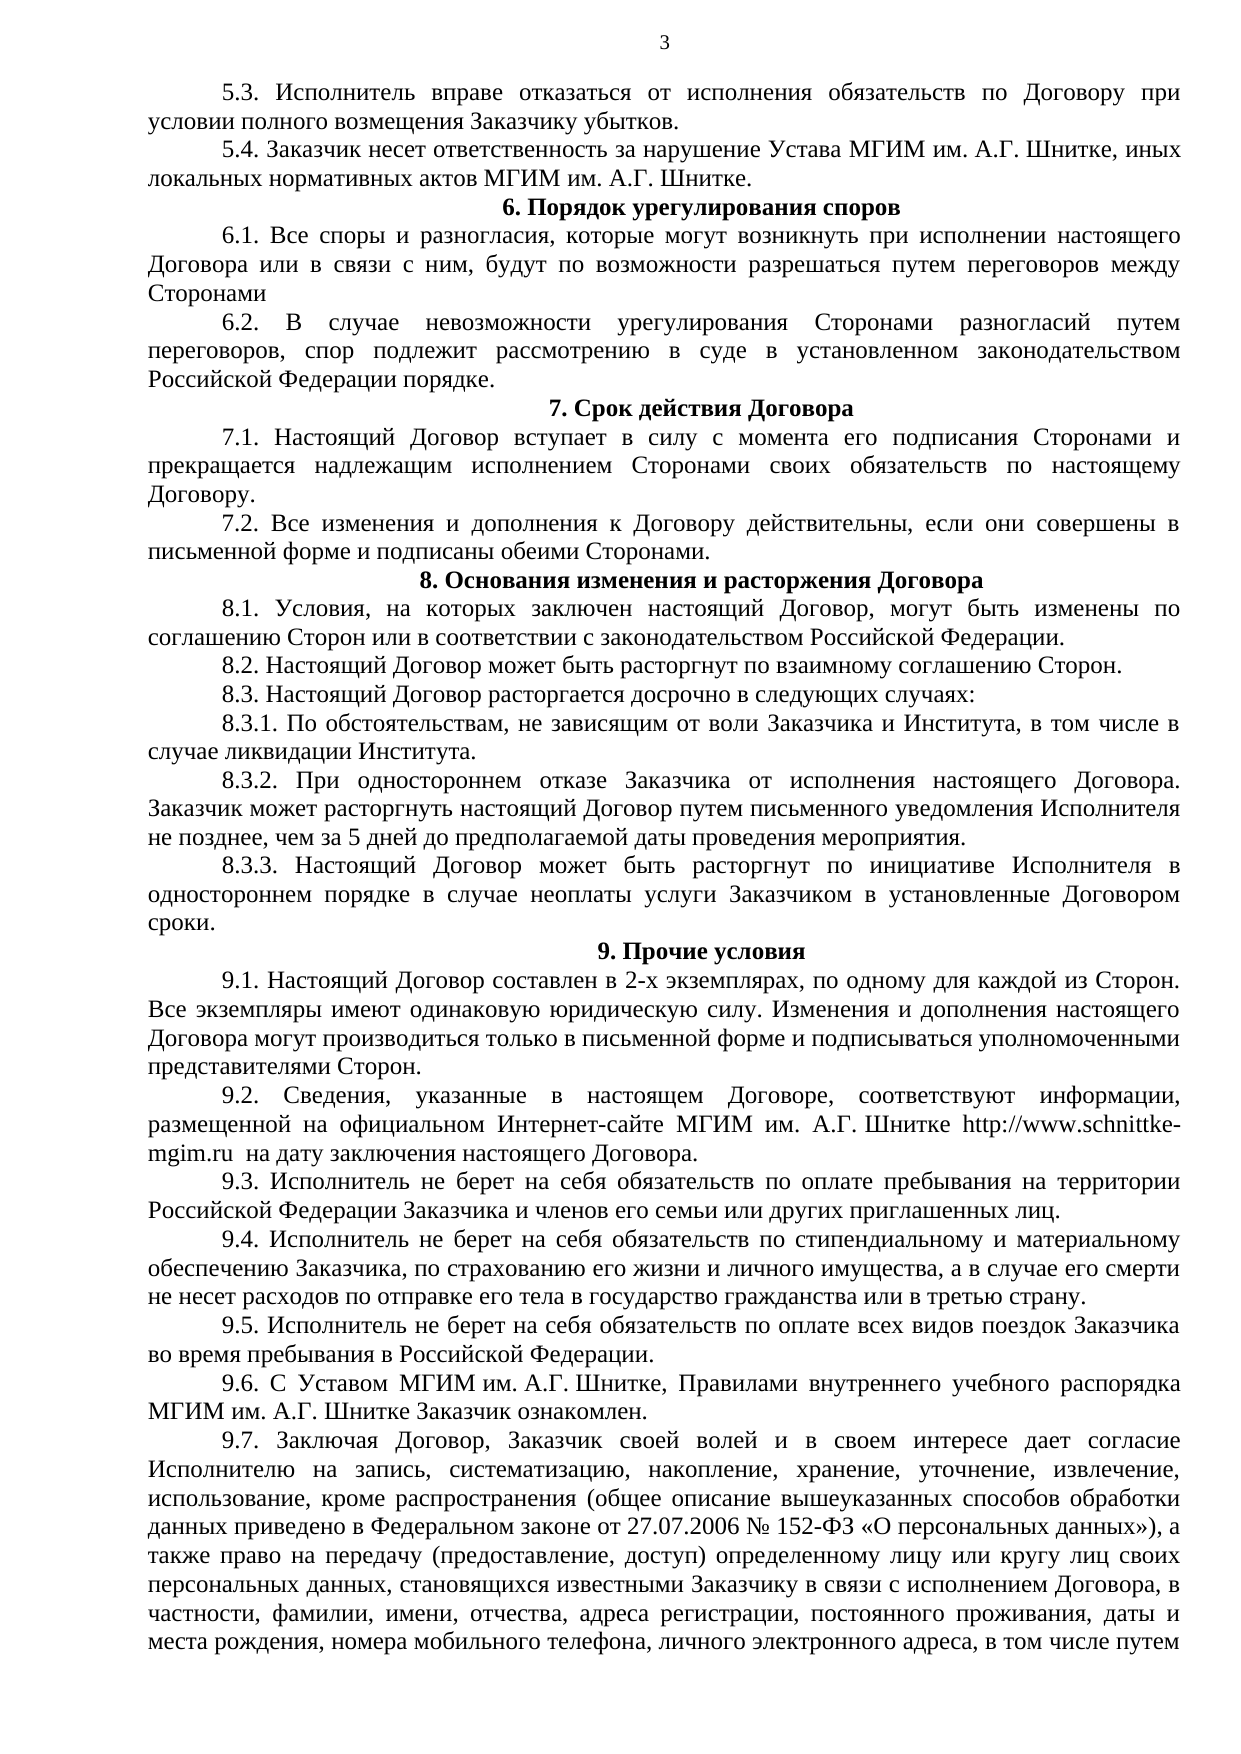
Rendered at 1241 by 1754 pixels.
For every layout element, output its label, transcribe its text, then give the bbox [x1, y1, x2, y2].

text 9.5. Исполнитель не берет на себя обязательств по оплате всех видов поездок Заказчика во время пребывания в Российской Федерации. [148, 1310, 1181, 1368]
text 6. Порядок урегулирования споров [148, 192, 1181, 221]
text 8. Основания изменения и расторжения Договора [148, 565, 1181, 594]
text 8.2. Настоящий Договор может быть расторгнут по взаимному соглашению Сторон. [148, 651, 1181, 679]
text 8.3.2. При одностороннем отказе Заказчика от исполнения настоящего Договора. Заказчик может расторгнуть настоящий Договор путем письменного уведомления Исполнителя не позднее, чем за 5 дней до предполагаемой даты проведения мероприятия. [148, 765, 1181, 851]
text 9.3. Исполнитель не берет на себя обязательств по оплате пребывания на территории Российской Федерации Заказчика и членов его семьи или других приглашенных лиц. [148, 1166, 1181, 1224]
text 9.1. Настоящий Договор составлен в 2-х экземплярах, по одному для каждой из Сторон. Все экземпляры имеют одинаковую юридическую силу. Изменения и дополнения настоящего Договора могут производиться только в письменной форме и подписываться уполномоченными представителями Сторон. [148, 965, 1181, 1080]
text 9.4. Исполнитель не берет на себя обязательств по стипендиальному и материальному обеспечению Заказчика, по страхованию его жизни и личного имущества, а в случае его смерти не несет расходов по отправке его тела в государство гражданства или в третью страну. [148, 1224, 1181, 1310]
text 6.1. Все споры и разногласия, которые могут возникнуть при исполнении настоящего Договора или в связи с ним, будут по возможности разрешаться путем переговоров между Сторонами [148, 221, 1181, 307]
text 9.2. Сведения, указанные в настоящем Договоре, соответствуют информации, размещенной на официальном Интернет-сайте МГИМ им. А.Г. Шнитке http://www.schnittke-mgim.ru на дату заключения настоящего Договора. [148, 1080, 1181, 1166]
text 7. Срок действия Договора [148, 393, 1181, 422]
text 8.3. Настоящий Договор расторгается досрочно в следующих случаях: [148, 679, 1181, 708]
text 8.3.3. Настоящий Договор может быть расторгнут по инициативе Исполнителя в одностороннем порядке в случае неоплаты услуги Заказчиком в установленные Договором сроки. [148, 851, 1181, 936]
text 6.2. В случае невозможности урегулирования Сторонами разногласий путем переговоров, спор подлежит рассмотрению в суде в установленном законодательством Российской Федерации порядке. [148, 307, 1181, 393]
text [148, 1425, 1181, 1655]
text 8.1. Условия, на которых заключен настоящий Договор, могут быть изменены по соглашению Сторон или в соответствии с законодательством Российской Федерации. [148, 594, 1181, 651]
text 7.2. Все изменения и дополнения к Договору действительны, если они совершены в письменной форме и подписаны обеими Сторонами. [148, 508, 1181, 565]
text 8.3.1. По обстоятельствам, не зависящим от воли Заказчика и Института, в том числе в случае ликвидации Института. [148, 708, 1181, 765]
text 9.6. С Уставом МГИМ им. А.Г. Шнитке, Правилами внутреннего учебного распорядка МГИМ им. А.Г. Шнитке Заказчик ознакомлен. [148, 1368, 1181, 1425]
text 5.4. Заказчик несет ответственность за нарушение Устава МГИМ им. А.Г. Шнитке, иных локальных нормативных актов МГИМ им. А.Г. Шнитке. [148, 135, 1181, 192]
text 5.3. Исполнитель вправе отказаться от исполнения обязательств по Договору при условии полного возмещения Заказчику убытков. [148, 78, 1181, 135]
text 7.1. Настоящий Договор вступает в силу с момента его подписания Сторонами и прекращается надлежащим исполнением Сторонами своих обязательств по настоящему Договору. [148, 422, 1181, 508]
text 9. Прочие условия [148, 936, 1181, 965]
